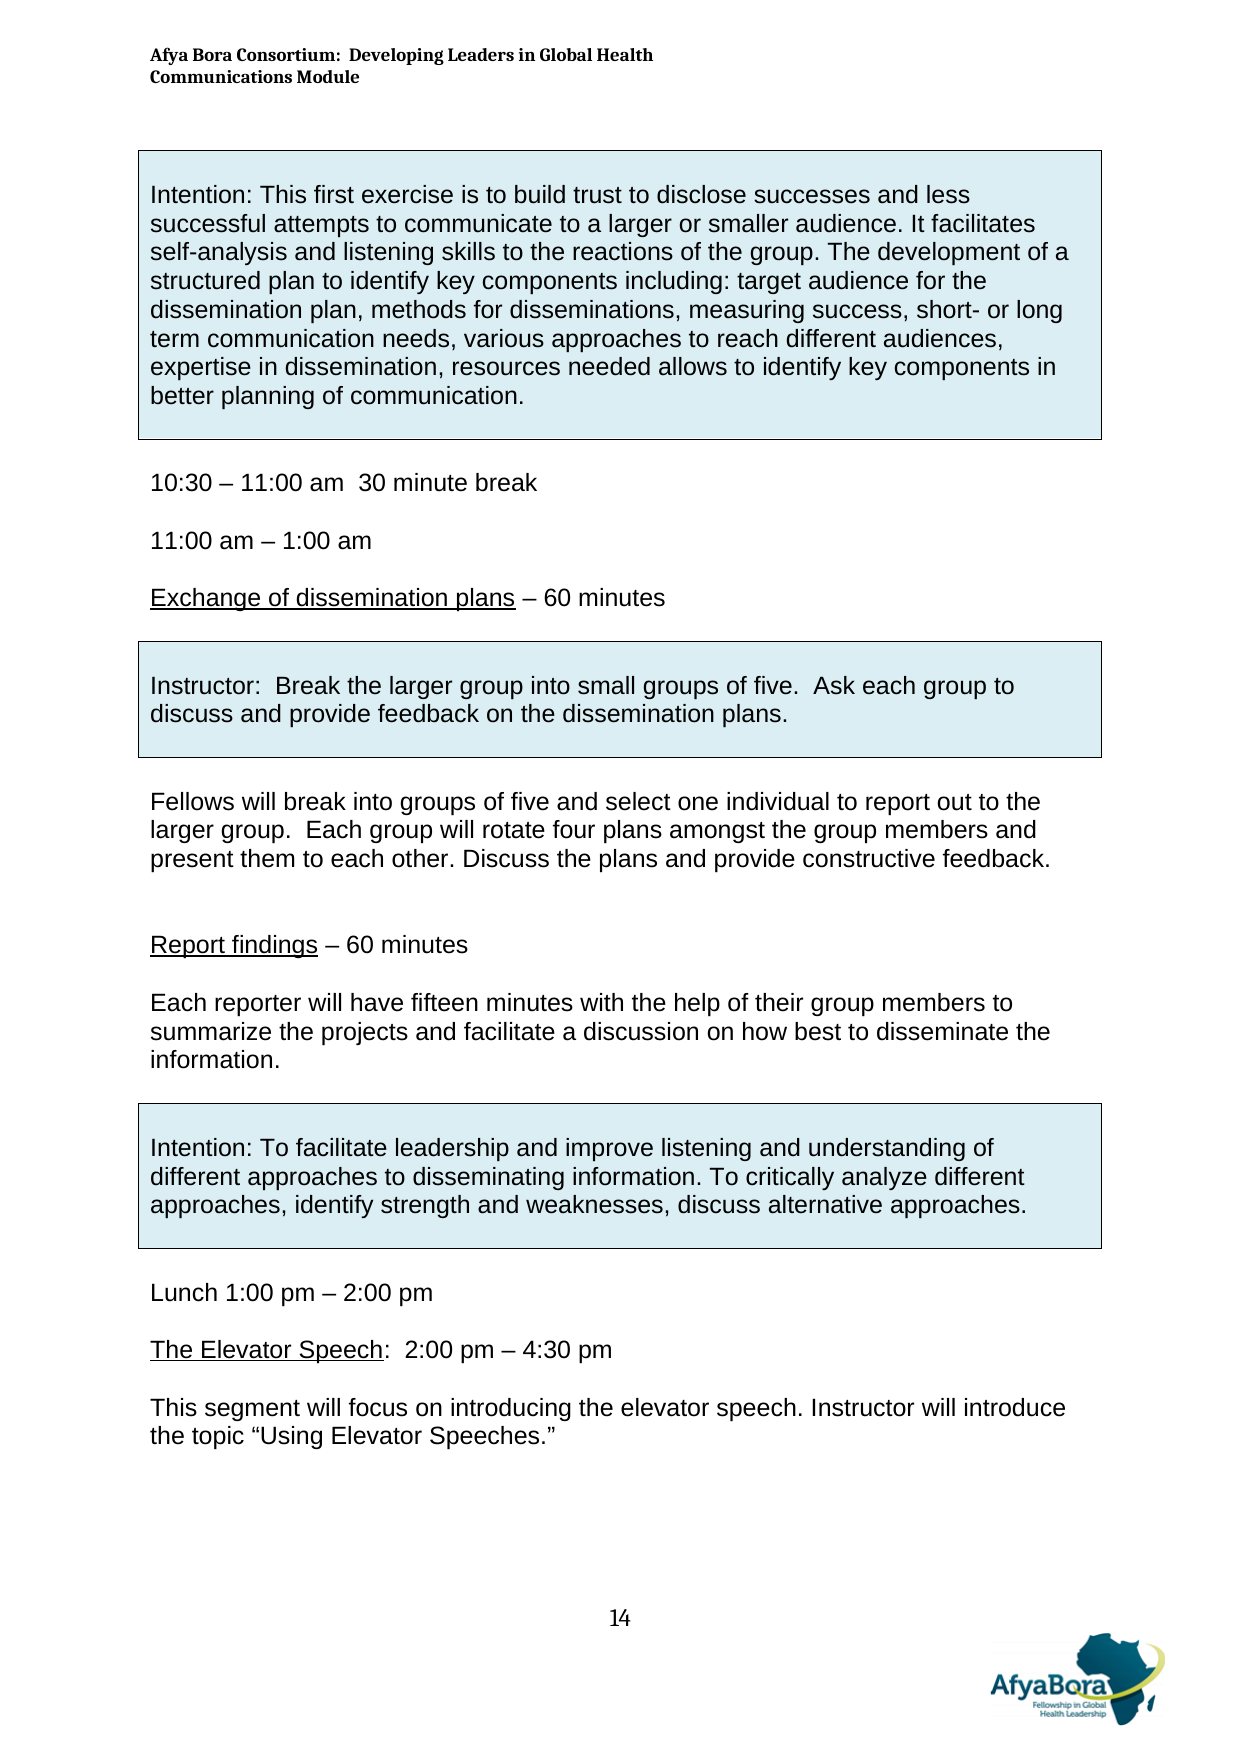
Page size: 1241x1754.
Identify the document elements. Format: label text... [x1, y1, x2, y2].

table_header Instructor: Break the larger group into small groups of five. Ask each group to discuss and provide feedback on the dissemination plans. [139, 642, 1101, 757]
text Each reporter will have fifteen minutes with the help of their group members to summarize the projects and facilitate a discussion on how best to disseminate the information. [150, 988, 1090, 1074]
text Lunch 1:00 pm – 2:00 pm [150, 1277, 1090, 1306]
text Exchange of dissemination plans – 60 minutes [150, 583, 1090, 612]
text 10:30 – 11:00 am 30 minute break [150, 468, 1090, 497]
text 11:00 am – 1:00 am [150, 526, 1090, 554]
picture [990, 1632, 1166, 1726]
table_header Intention: This first exercise is to build trust to disclose successes and less successful attempts to communicate to a larger or smaller audience. It facilitates self-analysis and listening skills to the reactions of the group. The development of a structured plan to identify key components including: target audience for the dissemination plan, methods for disseminations, measuring success, short- or long term communication needs, various approaches to reach different audiences, expertise in dissemination, resources needed allows to identify key components in better planning of communication. [139, 151, 1101, 438]
text Fellows will break into groups of five and select one individual to report out to the larger group. Each group will rotate four plans amongst the group members and present them to each other. Discuss the plans and provide constructive feedback. [150, 787, 1090, 873]
text Report findings – 60 minutes [150, 930, 1090, 959]
text This segment will focus on introducing the elevator speech. Instructor will introduce the topic “Using Elevator Speeches.” [150, 1392, 1090, 1450]
table_header Intention: To facilitate leadership and improve listening and understanding of different approaches to disseminating information. To critically analyze different approaches, identify strength and weaknesses, discuss alternative approaches. [139, 1104, 1101, 1248]
text The Elevator Speech: 2:00 pm – 4:30 pm [150, 1335, 1090, 1364]
